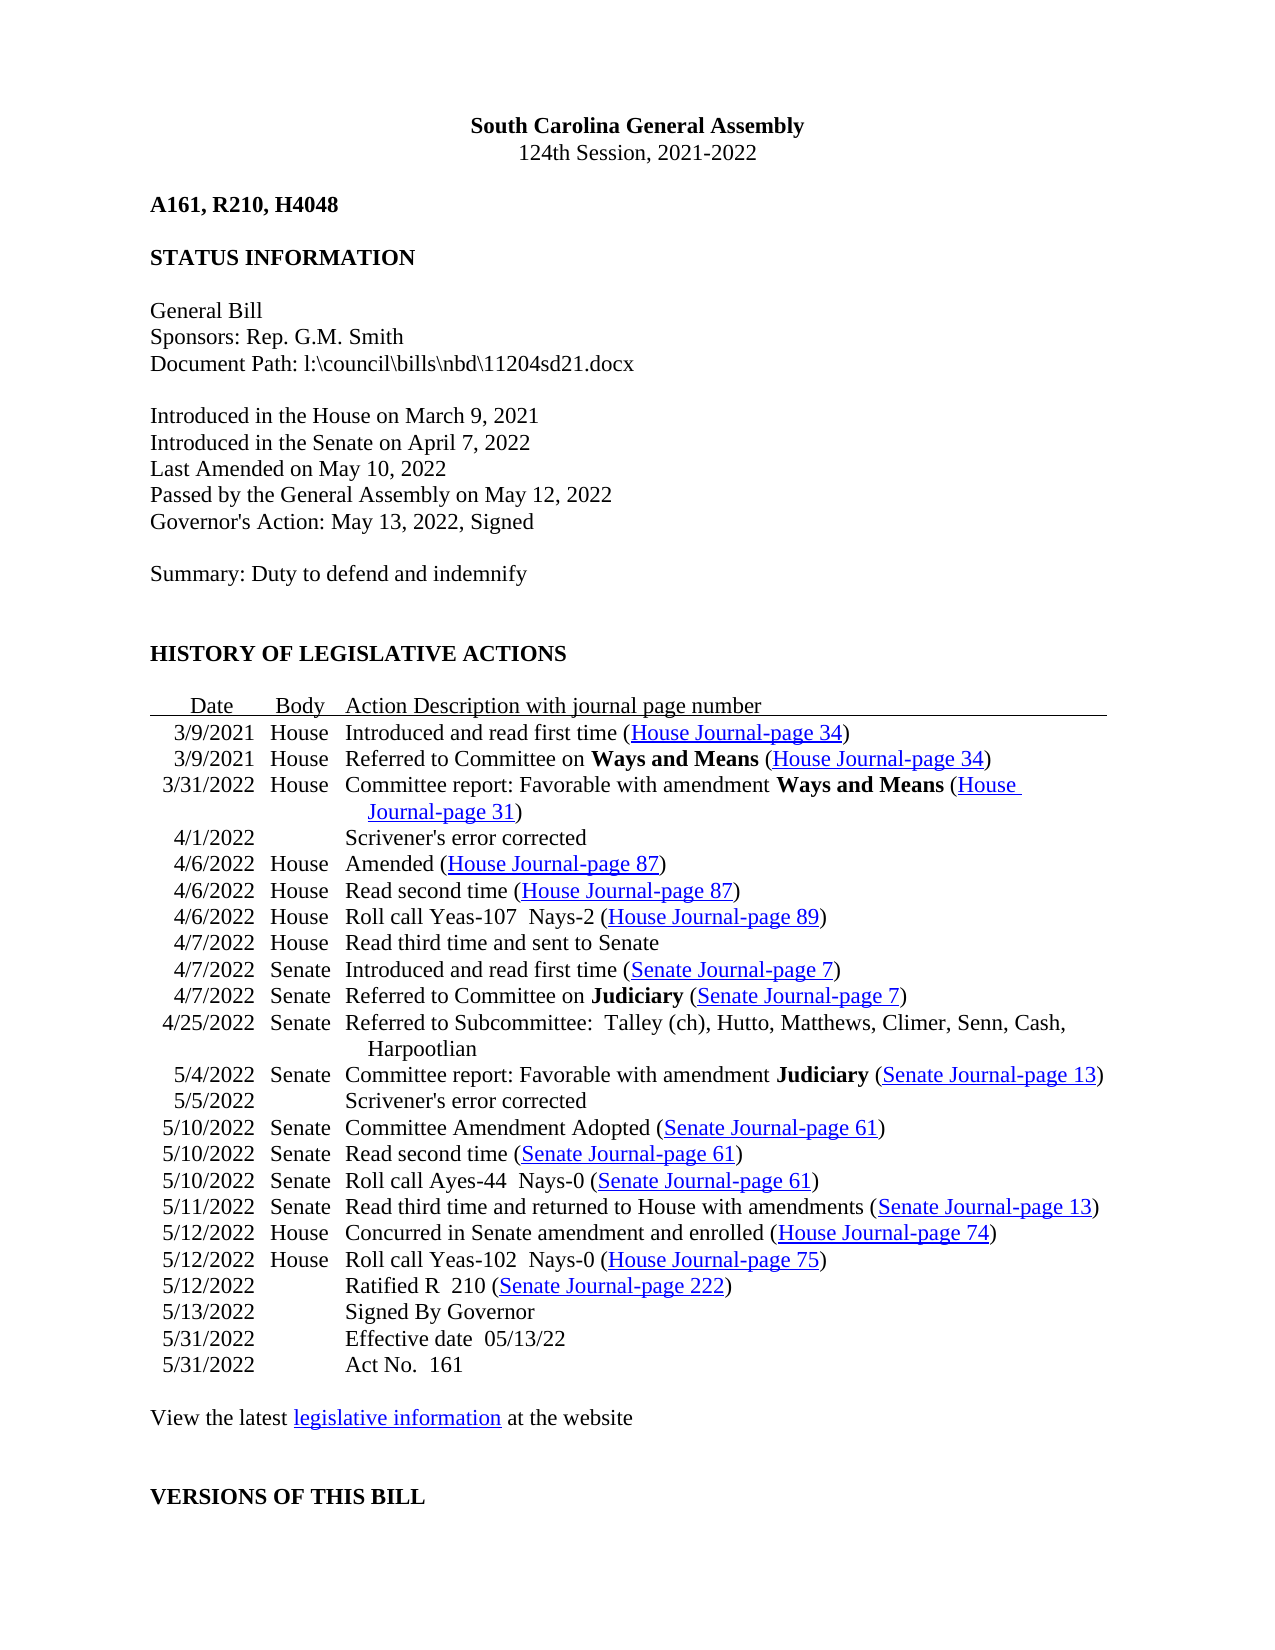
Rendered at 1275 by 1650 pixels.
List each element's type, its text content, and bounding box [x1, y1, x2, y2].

text 4/7/2022 Senate Introduced and read first time (Senate Journal-page 7) [150, 956, 1125, 982]
text HISTORY OF LEGISLATIVE ACTIONS [150, 639, 1125, 666]
text 3/9/2021 House Introduced and read first time (House Journal-page 34) [150, 719, 1125, 745]
text 5/10/2022 Senate Roll call Ayes-44 Nays-0 (Senate Journal-page 61) [150, 1167, 1125, 1193]
text Sponsors: Rep. G.M. Smith [150, 323, 1125, 350]
text A161, R210, H4048 [150, 192, 1125, 218]
text 5/10/2022 Senate Read second time (Senate Journal-page 61) [150, 1140, 1125, 1167]
text 5/13/2022 Signed By Governor [150, 1298, 1125, 1325]
text 5/12/2022 House Concurred in Senate amendment and enrolled (House Journal-page 74) [150, 1219, 1125, 1246]
text Introduced in the Senate on April 7, 2022 [150, 429, 1125, 455]
text 5/4/2022 Senate Committee report: Favorable with amendment Judiciary (Senate Journal-page 13) [150, 1061, 1125, 1088]
text South Carolina General Assembly [150, 112, 1125, 139]
text 4/6/2022 House Roll call Yeas-107 Nays-2 (House Journal-page 89) [150, 903, 1125, 929]
text STATUS INFORMATION [150, 244, 1125, 271]
text 5/5/2022 Scrivener's error corrected [150, 1088, 1125, 1114]
text 5/12/2022 House Roll call Yeas-102 Nays-0 (House Journal-page 75) [150, 1246, 1125, 1272]
text 4/25/2022 Senate Referred to Subcommittee: Talley (ch), Hutto, Matthews, Climer, Senn, Cash, Harpootlian [150, 1008, 1125, 1061]
text 3/31/2022 House Committee report: Favorable with amendment Ways and Means (House Journal-page 31) [150, 771, 1125, 824]
text Passed by the General Assembly on May 12, 2022 [150, 481, 1125, 508]
text Last Amended on May 10, 2022 [150, 455, 1125, 481]
text 5/12/2022 Ratified R 210 (Senate Journal-page 222) [150, 1272, 1125, 1298]
text 5/31/2022 Act No. 161 [150, 1351, 1125, 1377]
text 4/7/2022 Senate Referred to Committee on Judiciary (Senate Journal-page 7) [150, 982, 1125, 1008]
text View the latest legislative information at the website [150, 1404, 1125, 1430]
text VERSIONS OF THIS BILL [150, 1483, 1125, 1509]
text 4/6/2022 House Read second time (House Journal-page 87) [150, 877, 1125, 903]
text Summary: Duty to defend and indemnify [150, 561, 1125, 587]
text 4/6/2022 House Amended (House Journal-page 87) [150, 850, 1125, 877]
text Date Body Action Description with journal page number [150, 692, 1125, 719]
text 5/10/2022 Senate Committee Amendment Adopted (Senate Journal-page 61) [150, 1114, 1125, 1140]
text 4/1/2022 Scrivener's error corrected [150, 824, 1125, 850]
text 124th Session, 2021-2022 [150, 139, 1125, 165]
text Document Path: l:\council\bills\nbd\11204sd21.docx [150, 350, 1125, 376]
text 3/9/2021 House Referred to Committee on Ways and Means (House Journal-page 34) [150, 745, 1125, 771]
text 5/11/2022 Senate Read third time and returned to House with amendments (Senate Journal-page 13) [150, 1193, 1125, 1219]
text Introduced in the House on March 9, 2021 [150, 402, 1125, 429]
text 5/31/2022 Effective date 05/13/22 [150, 1325, 1125, 1351]
text 4/7/2022 House Read third time and sent to Senate [150, 929, 1125, 956]
text General Bill [150, 297, 1125, 323]
text Governor's Action: May 13, 2022, Signed [150, 508, 1125, 534]
